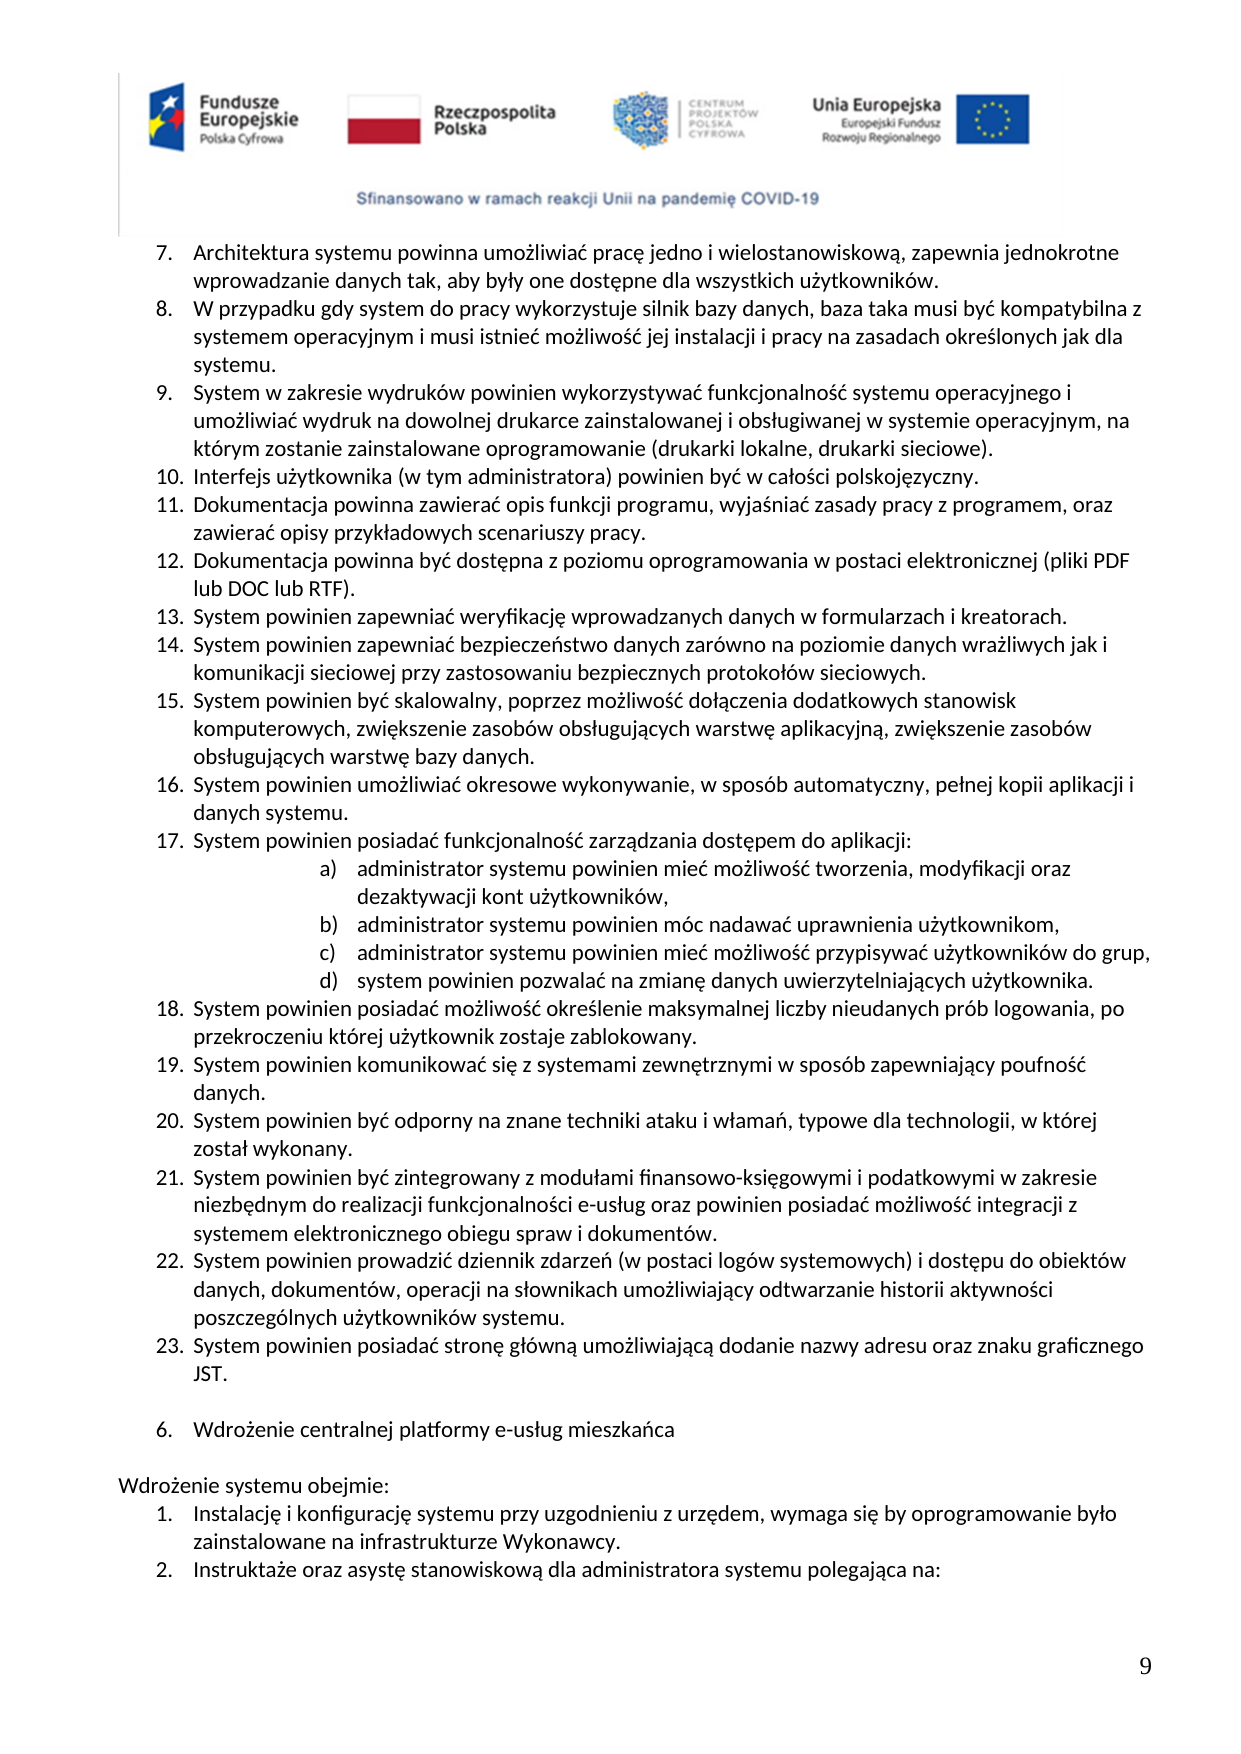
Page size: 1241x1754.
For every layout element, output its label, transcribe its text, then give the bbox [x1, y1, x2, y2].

list Dokumentacja powinna być dostępna z poziomu oprogramowania w postaci elektronicznej (pliki PDF lub DOC lub RTF). [156, 546, 1152, 602]
list Instruktaże oraz asystę stanowiskową dla administratora systemu polegająca na: [156, 1555, 1152, 1583]
list System powinien posiadać stronę główną umożliwiającą dodanie nazwy adresu oraz znaku graficznego JST. [156, 1331, 1152, 1387]
text Wdrożenie systemu obejmie: [118, 1471, 1152, 1499]
list System powinien być skalowalny, poprzez możliwość dołączenia dodatkowych stanowisk komputerowych, zwiększenie zasobów obsługujących warstwę aplikacyjną, zwiększenie zasobów obsługujących warstwę bazy danych. [156, 686, 1152, 770]
list W przypadku gdy system do pracy wykorzystuje silnik bazy danych, baza taka musi być kompatybilna z systemem operacyjnym i musi istnieć możliwość jej instalacji i pracy na zasadach określonych jak dla systemu. [156, 294, 1152, 378]
list Architektura systemu powinna umożliwiać pracę jedno i wielostanowiskową, zapewnia jednokrotne wprowadzanie danych tak, aby były one dostępne dla wszystkich użytkowników. [156, 238, 1152, 294]
list System powinien być odporny na znane techniki ataku i włamań, typowe dla technologii, w której został wykonany. [156, 1107, 1152, 1163]
list System powinien komunikować się z systemami zewnętrznymi w sposób zapewniający poufność danych. [156, 1051, 1152, 1107]
list System powinien zapewniać weryfikację wprowadzanych danych w formularzach i kreatorach. [156, 602, 1152, 630]
list administrator systemu powinien móc nadawać uprawnienia użytkownikom, [319, 910, 1152, 938]
list system powinien pozwalać na zmianę danych uwierzytelniających użytkownika. [319, 966, 1152, 994]
list System powinien posiadać funkcjonalność zarządzania dostępem do aplikacji: [156, 826, 1152, 854]
list System powinien zapewniać bezpieczeństwo danych zarówno na poziomie danych wrażliwych jak i komunikacji sieciowej przy zastosowaniu bezpiecznych protokołów sieciowych. [156, 630, 1152, 686]
list Wdrożenie centralnej platformy e-usług mieszkańca [156, 1415, 1152, 1443]
list Interfejs użytkownika (w tym administratora) powinien być w całości polskojęzyczny. [156, 462, 1152, 490]
list System powinien posiadać możliwość określenie maksymalnej liczby nieudanych prób logowania, po przekroczeniu której użytkownik zostaje zablokowany. [156, 994, 1152, 1051]
list System w zakresie wydruków powinien wykorzystywać funkcjonalność systemu operacyjnego i umożliwiać wydruk na dowolnej drukarce zainstalowanej i obsługiwanej w systemie operacyjnym, na którym zostanie zainstalowane oprogramowanie (drukarki lokalne, drukarki sieciowe). [156, 378, 1152, 462]
list Instalację i konfigurację systemu przy uzgodnieniu z urzędem, wymaga się by oprogramowanie było zainstalowane na infrastrukturze Wykonawcy. [156, 1499, 1152, 1555]
list administrator systemu powinien mieć możliwość tworzenia, modyfikacji oraz dezaktywacji kont użytkowników, [319, 854, 1152, 910]
picture [118, 73, 1064, 238]
list System powinien umożliwiać okresowe wykonywanie, w sposób automatyczny, pełnej kopii aplikacji i danych systemu. [156, 770, 1152, 826]
list administrator systemu powinien mieć możliwość przypisywać użytkowników do grup, [319, 938, 1152, 966]
list System powinien prowadzić dziennik zdarzeń (w postaci logów systemowych) i dostępu do obiektów danych, dokumentów, operacji na słownikach umożliwiający odtwarzanie historii aktywności poszczególnych użytkowników systemu. [156, 1247, 1152, 1331]
list System powinien być zintegrowany z modułami finansowo-księgowymi i podatkowymi w zakresie niezbędnym do realizacji funkcjonalności e-usług oraz powinien posiadać możliwość integracji z systemem elektronicznego obiegu spraw i dokumentów. [156, 1163, 1152, 1247]
list Dokumentacja powinna zawierać opis funkcji programu, wyjaśniać zasady pracy z programem, oraz zawierać opisy przykładowych scenariuszy pracy. [156, 490, 1152, 546]
